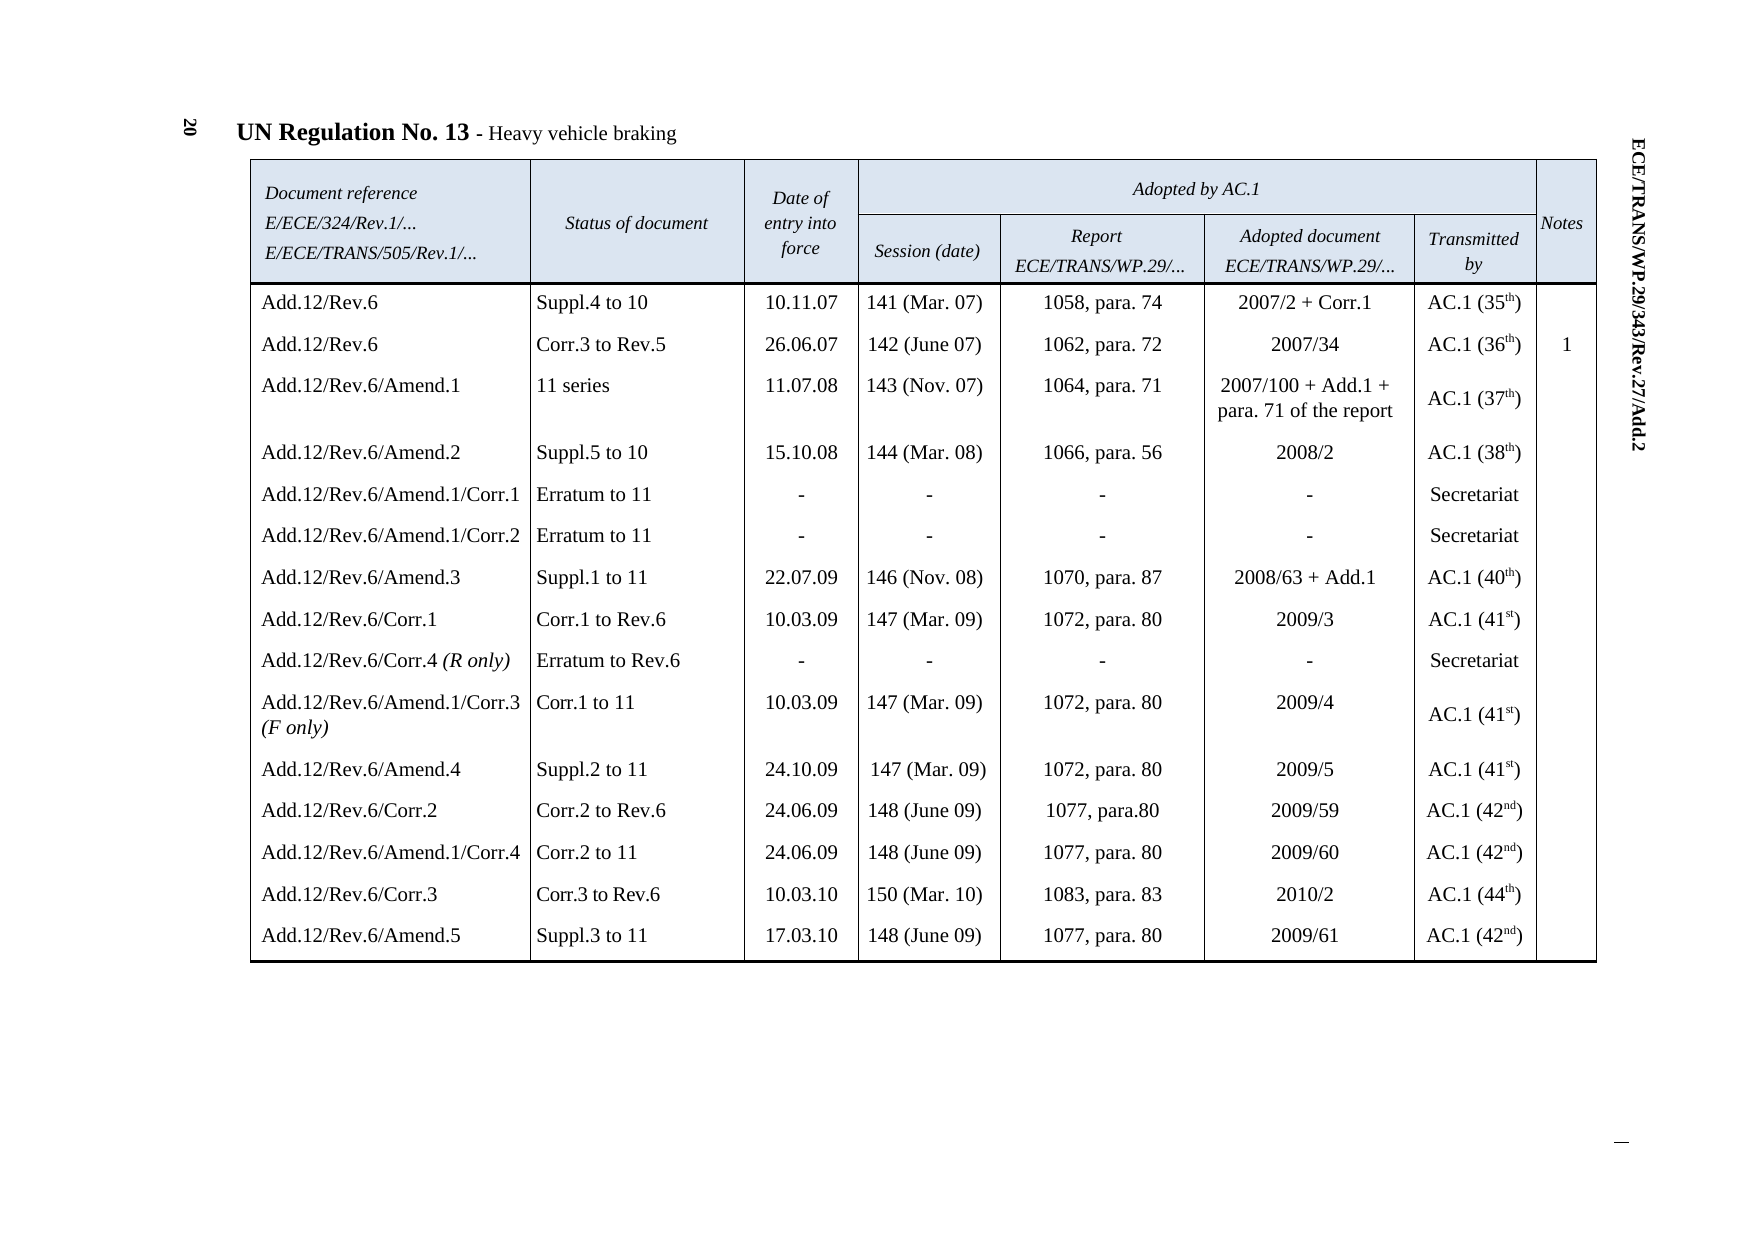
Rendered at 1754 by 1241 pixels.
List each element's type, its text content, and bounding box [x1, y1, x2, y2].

table_cell AC.1 (35th) [1415, 285, 1536, 326]
table_cell Corr.3 to Rev.5 [531, 326, 744, 368]
table_cell 2007/34 [1205, 326, 1414, 368]
table_cell 2007/2 + Corr.1 [1205, 285, 1414, 326]
table_header Status of document [531, 160, 744, 282]
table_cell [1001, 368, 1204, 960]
table_cell Add.12/Rev.6 [251, 285, 530, 326]
table_cell 26.06.07 [745, 326, 858, 368]
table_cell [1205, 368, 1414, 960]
table_cell [1537, 285, 1596, 326]
table_cell 10.11.07 [745, 285, 858, 326]
table_cell Session (date) [859, 215, 1000, 282]
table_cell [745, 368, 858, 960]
table_cell 141 (Mar. 07) [859, 285, 1000, 326]
table_header Notes [1537, 160, 1596, 282]
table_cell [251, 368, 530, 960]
table_cell AC.1 (36th) [1415, 326, 1536, 368]
table_cell Suppl.4 to 10 [531, 285, 744, 326]
table_cell 1062, para. 72 [1001, 326, 1204, 368]
table_cell Transmitted by [1415, 215, 1536, 282]
table_cell Report ECE/TRANS/WP.29/... [1001, 215, 1204, 282]
text UN Regulation No. 13 - Heavy vehicle braking [236, 118, 1459, 146]
table_cell 1058, para. 74 [1001, 285, 1204, 326]
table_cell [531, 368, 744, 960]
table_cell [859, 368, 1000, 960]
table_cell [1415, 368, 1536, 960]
table_cell Add.12/Rev.6 [251, 326, 530, 368]
table_header Adopted by AC.1 [859, 160, 1536, 213]
table_cell Adopted document ECE/TRANS/WP.29/... [1205, 215, 1414, 282]
table_header Document reference E/ECE/324/Rev.1/... E/ECE/TRANS/505/Rev.1/... [251, 160, 530, 282]
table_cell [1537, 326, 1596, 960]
table_cell 142 (June 07) [859, 326, 1000, 368]
table_header Date of entry into force [745, 160, 858, 282]
